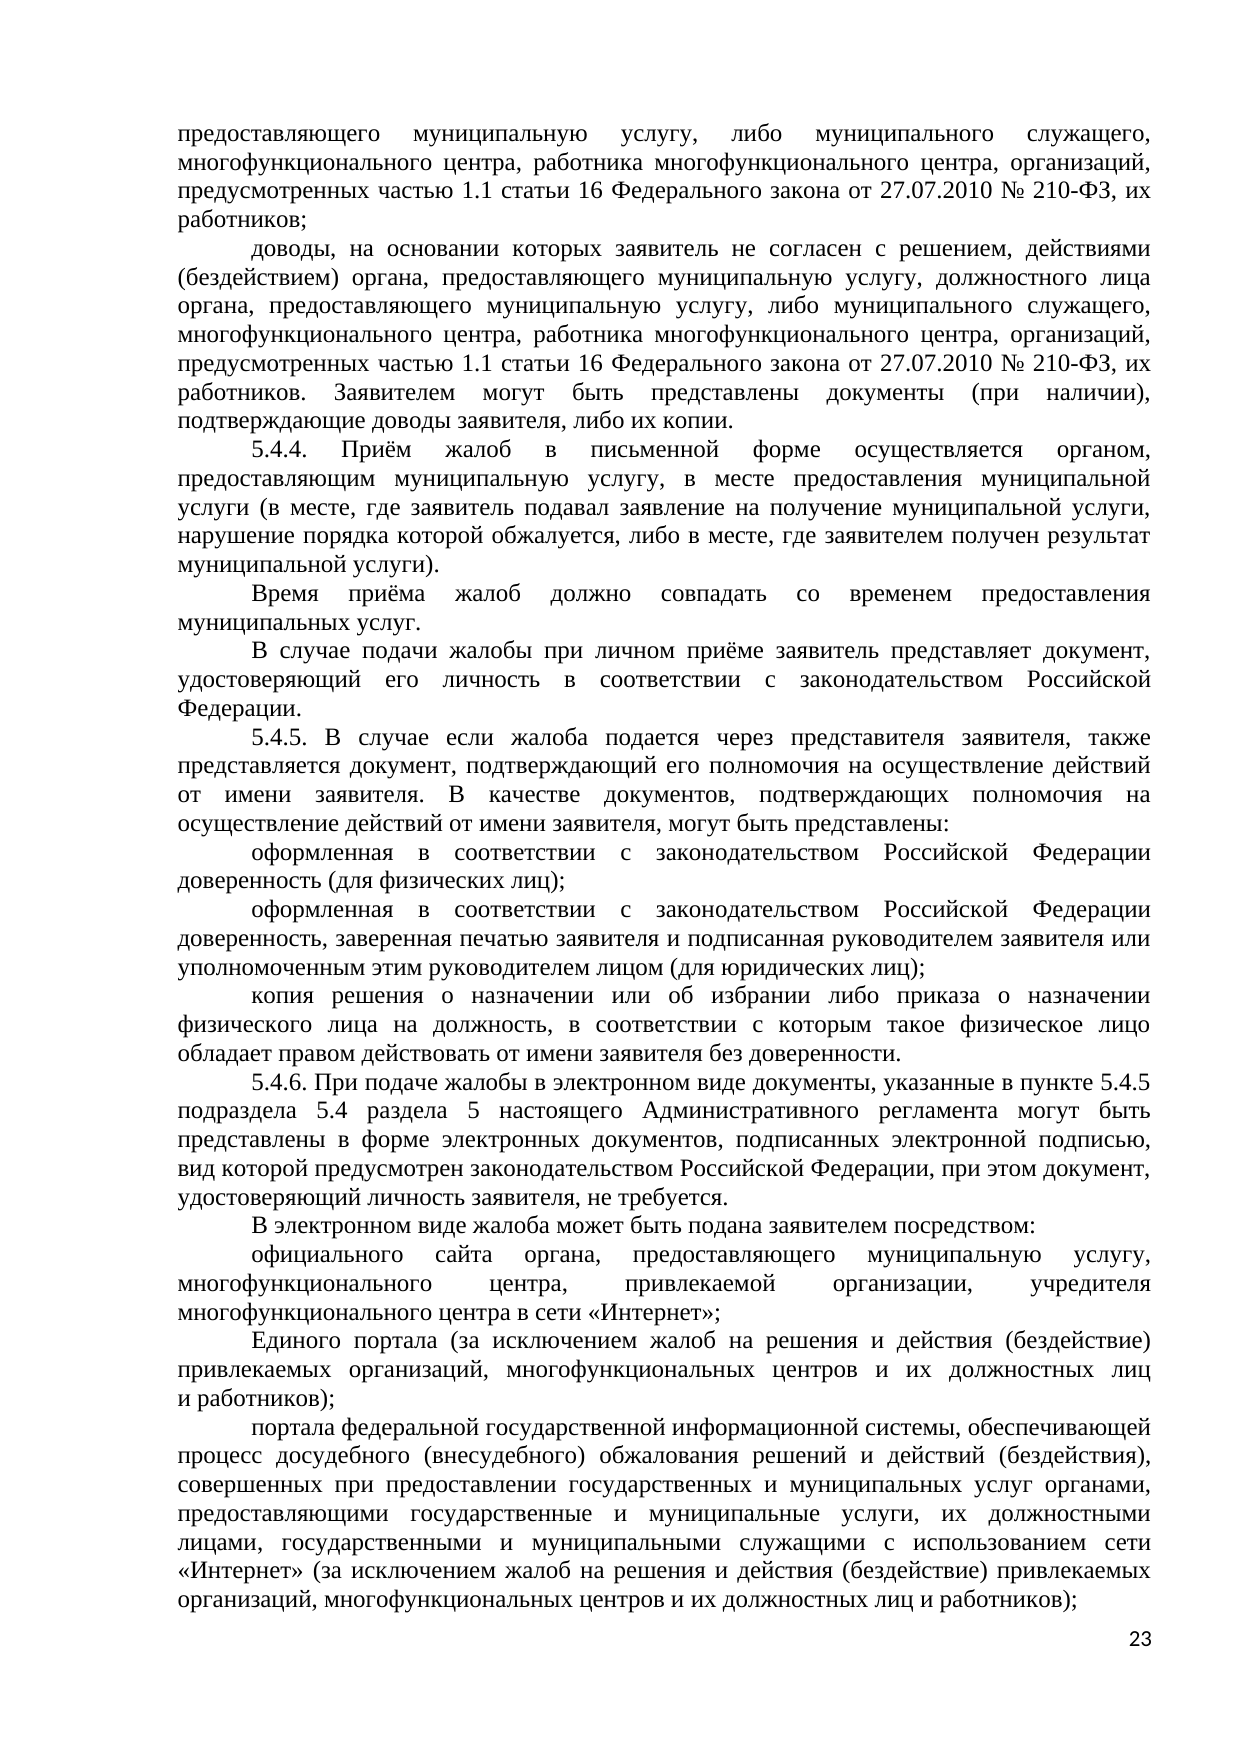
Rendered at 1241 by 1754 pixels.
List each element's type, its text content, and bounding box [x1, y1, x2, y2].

text доводы, на основании которых заявитель не согласен с решением, действиями (бездействием) органа, предоставляющего муниципальную услугу, должностного лица органа, предоставляющего муниципальную услугу, либо муниципального служащего, многофункционального центра, работника многофункционального центра, организаций, предусмотренных частью 1.1 статьи 16 Федерального закона от 27.07.2010 № 210-ФЗ, их работников. Заявителем могут быть представлены документы (при наличии), подтверждающие доводы заявителя, либо их копии. [177, 233, 1152, 434]
text Время приёма жалоб должно совпадать со временем предоставления муниципальных услуг. [177, 578, 1152, 636]
text Единого портала (за исключением жалоб на решения и действия (бездействие) привлекаемых организаций, многофункциональных центров и их должностных лиц и работников); [177, 1326, 1152, 1412]
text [177, 118, 1152, 233]
text 5.4.5. В случае если жалоба подается через представителя заявителя, также представляется документ, подтверждающий его полномочия на осуществление действий от имени заявителя. В качестве документов, подтверждающих полномочия на осуществление действий от имени заявителя, могут быть представлены: [177, 722, 1152, 837]
text оформленная в соответствии с законодательством Российской Федерации доверенность (для физических лиц); [177, 837, 1152, 894]
text В случае подачи жалобы при личном приёме заявитель представляет документ, удостоверяющий его личность в соответствии с законодательством Российской Федерации. [177, 636, 1152, 722]
text В электронном виде жалоба может быть подана заявителем посредством: [177, 1211, 1152, 1239]
text 5.4.6. При подаче жалобы в электронном виде документы, указанные в пункте 5.4.5 подраздела 5.4 раздела 5 настоящего Административного регламента могут быть представлены в форме электронных документов, подписанных электронной подписью, вид которой предусмотрен законодательством Российской Федерации, при этом документ, удостоверяющий личность заявителя, не требуется. [177, 1067, 1152, 1211]
text копия решения о назначении или об избрании либо приказа о назначении физического лица на должность, в соответствии с которым такое физическое лицо обладает правом действовать от имени заявителя без доверенности. [177, 981, 1152, 1067]
text оформленная в соответствии с законодательством Российской Федерации доверенность, заверенная печатью заявителя и подписанная руководителем заявителя или уполномоченным этим руководителем лицом (для юридических лиц); [177, 894, 1152, 981]
text 5.4.4. Приём жалоб в письменной форме осуществляется органом, предоставляющим муниципальную услугу, в месте предоставления муниципальной услуги (в месте, где заявитель подавал заявление на получение муниципальной услуги, нарушение порядка которой обжалуется, либо в месте, где заявителем получен результат муниципальной услуги). [177, 434, 1152, 578]
text портала федеральной государственной информационной системы, обеспечивающей процесс досудебного (внесудебного) обжалования решений и действий (бездействия), совершенных при предоставлении государственных и муниципальных услуг органами, предоставляющими государственные и муниципальные услуги, их должностными лицами, государственными и муниципальными служащими с использованием сети «Интернет» (за исключением жалоб на решения и действия (бездействие) привлекаемых организаций, многофункциональных центров и их должностных лиц и работников); [177, 1412, 1152, 1613]
text официального сайта органа, предоставляющего муниципальную услугу, многофункционального центра, привлекаемой организации, учредителя многофункционального центра в сети «Интернет»; [177, 1239, 1152, 1326]
